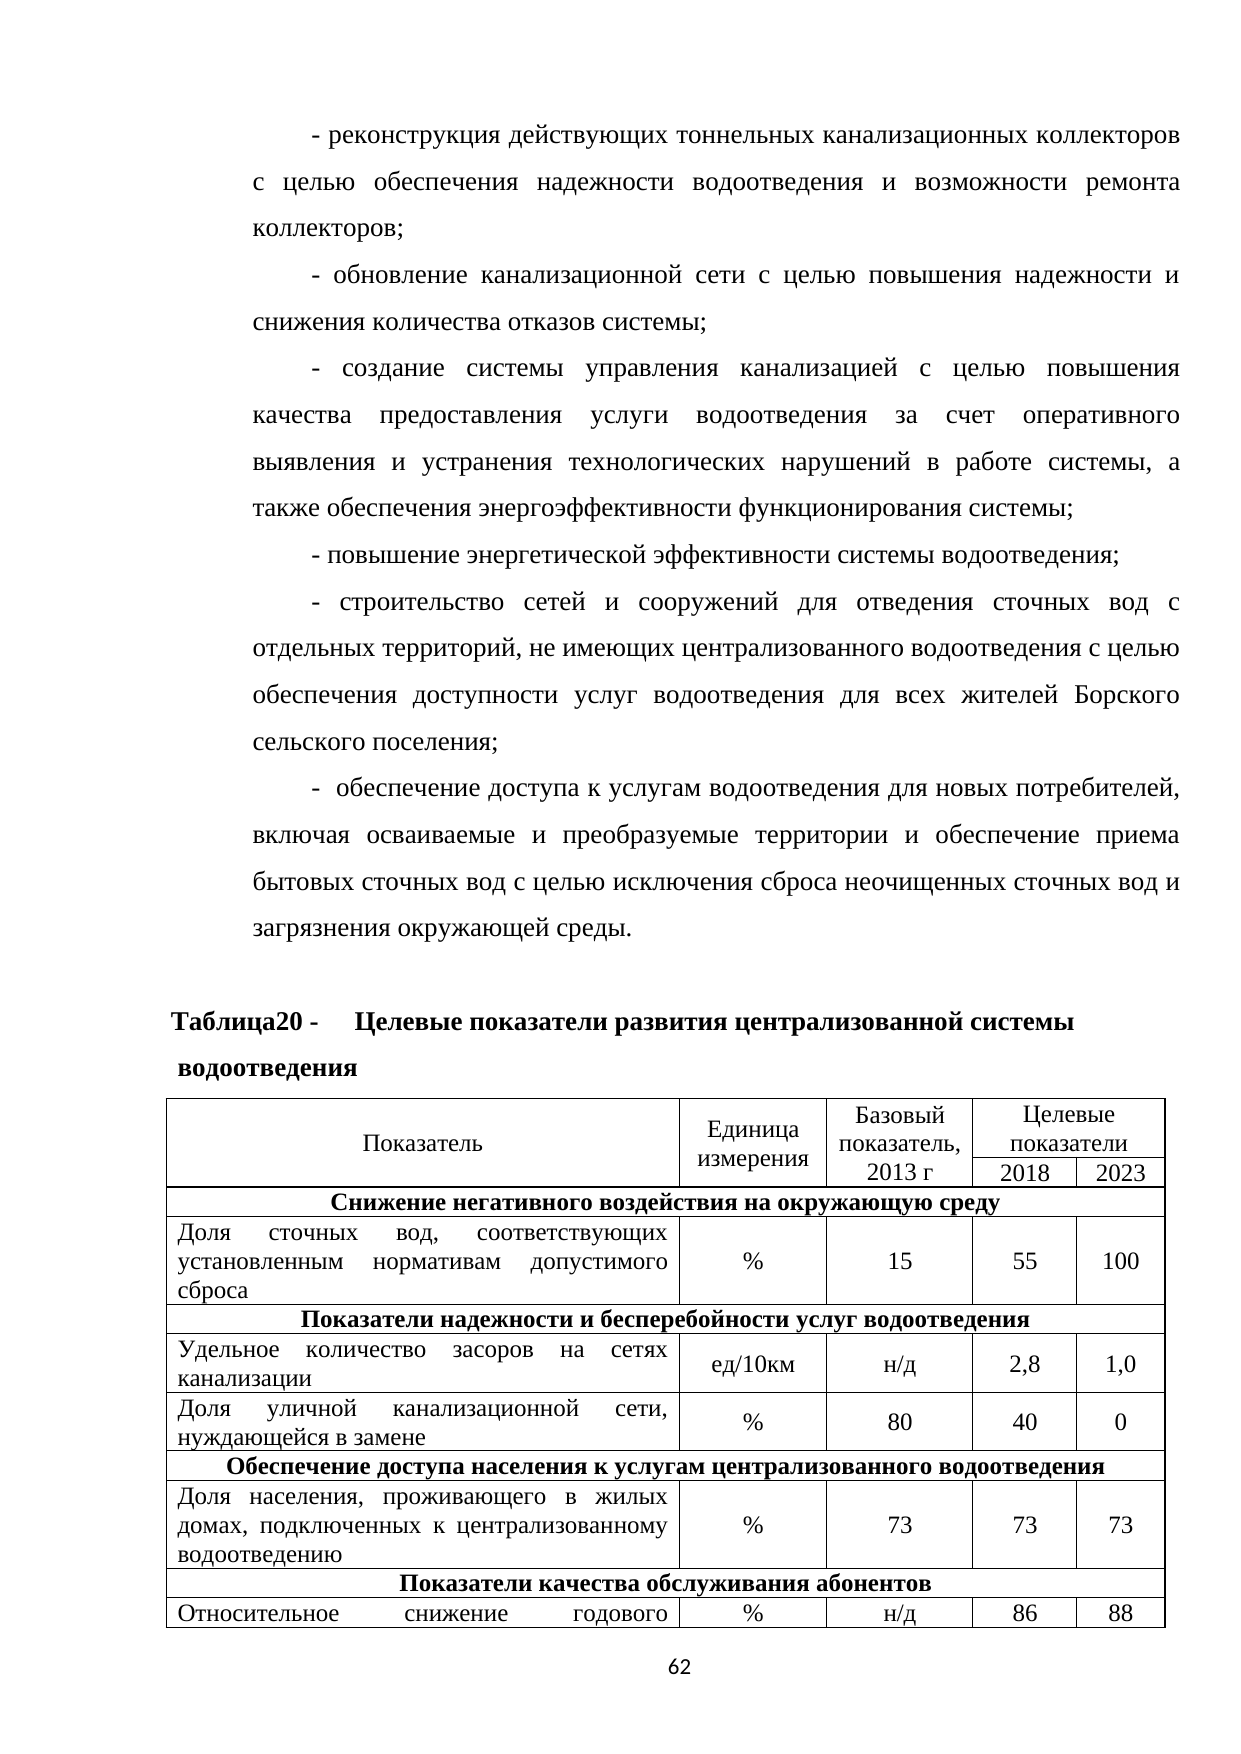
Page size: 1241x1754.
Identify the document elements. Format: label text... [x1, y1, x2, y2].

text - обеспечение доступа к услугам водоотведения для новых потребителей, включая осваиваемые и преобразуемые территории и обеспечение приема бытовых сточных вод с целью исключения сброса неочищенных сточных вод и загрязнения окружающей среды. [252, 771, 1181, 943]
table_cell Снижение негативного воздействия на окружающую среду [167, 1188, 1164, 1216]
text - строительство сетей и сооружений для отведения сточных вод с отдельных территорий, не имеющих централизованного водоотведения с целью обеспечения доступности услуг водоотведения для всех жителей Борского сельского поселения; [252, 585, 1181, 756]
table_cell Показатели надежности и бесперебойности услуг водоотведения [167, 1305, 1164, 1333]
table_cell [167, 1598, 679, 1627]
table_cell % [680, 1393, 826, 1450]
table_cell 55 [973, 1217, 1076, 1303]
text - обновление канализационной сети с целью повышения надежности и снижения количества отказов системы; [252, 258, 1181, 336]
table_cell 73 [1077, 1481, 1164, 1567]
table_cell Обеспечение доступа населения к услугам централизованного водоотведения [167, 1451, 1164, 1480]
text - повышение энергетической эффективности системы водоотведения; [252, 538, 1181, 569]
table_cell 0 [1077, 1393, 1164, 1450]
table_cell 2018 [973, 1158, 1076, 1186]
table_cell Доля сточных вод, соответствующих установленным нормативам допустимого сброса [167, 1217, 679, 1303]
text - создание системы управления канализацией с целью повышения качества предоставления услуги водоотведения за счет оперативного выявления и устранения технологических нарушений в работе системы, а также обеспечения энергоэффективности функционирования системы; [252, 351, 1181, 523]
table_header Базовый показатель, 2013 г [827, 1099, 972, 1186]
table_cell н/д [827, 1334, 972, 1392]
table_cell 100 [1077, 1217, 1164, 1303]
table_cell % [680, 1598, 826, 1627]
table_cell 73 [973, 1481, 1076, 1567]
text - реконструкция действующих тоннельных канализационных коллекторов с целью обеспечения надежности водоотведения и возможности ремонта коллекторов; [252, 118, 1181, 243]
table_cell Удельное количество засоров на сетях канализации [167, 1334, 679, 1392]
table_cell 2,8 [973, 1334, 1076, 1392]
table_cell 1,0 [1077, 1334, 1164, 1392]
table_cell % [680, 1217, 826, 1303]
table_cell 15 [827, 1217, 972, 1303]
text Целевые показатели развития централизованной системы водоотведения [177, 1005, 1181, 1083]
table_cell 88 [1077, 1598, 1164, 1627]
table_cell н/д [827, 1598, 972, 1627]
table_cell Показатели качества обслуживания абонентов [167, 1569, 1164, 1597]
table_cell Доля населения, проживающего в жилых домах, подключенных к централизованному водоотведению [167, 1481, 679, 1567]
table_header Единица измерения [680, 1099, 826, 1186]
table_cell 86 [973, 1598, 1076, 1627]
table_cell % [680, 1481, 826, 1567]
table_cell 40 [973, 1393, 1076, 1450]
table_cell 73 [827, 1481, 972, 1567]
table_cell 2023 [1077, 1158, 1164, 1186]
table_cell ед/10км [680, 1334, 826, 1392]
table_cell 80 [827, 1393, 972, 1450]
table_cell Доля уличной канализационной сети, нуждающейся в замене [167, 1393, 679, 1450]
table_header Показатель [167, 1099, 679, 1186]
table_header Целевые показатели [973, 1099, 1164, 1157]
